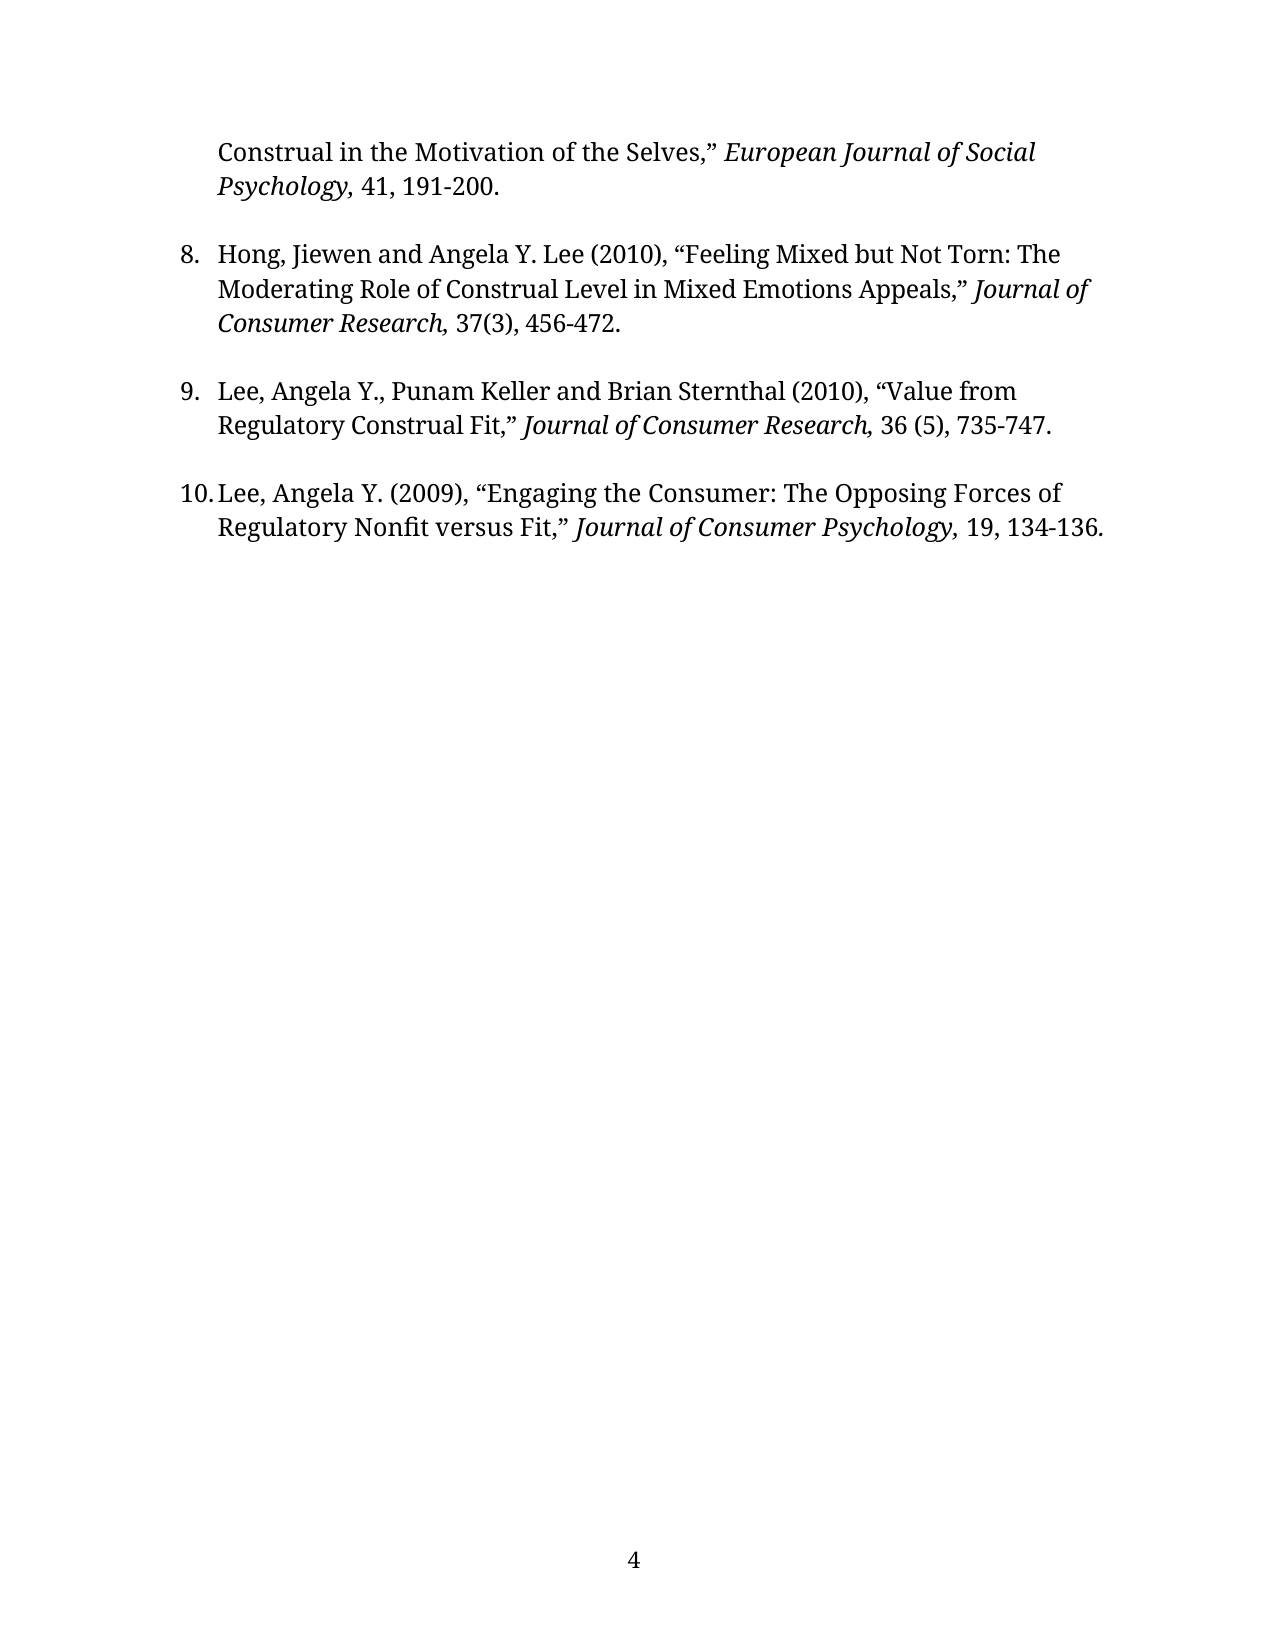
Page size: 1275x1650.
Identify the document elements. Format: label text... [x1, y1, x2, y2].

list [180, 135, 1125, 203]
list Hong, Jiewen and Angela Y. Lee (2010), “Feeling Mixed but Not Torn: The Moderating Role of Construal Level in Mixed Emotions Appeals,” Journal of Consumer Research, 37(3), 456-472. [180, 237, 1125, 339]
list Lee, Angela Y., Punam Keller and Brian Sternthal (2010), “Value from Regulatory Construal Fit,” Journal of Consumer Research, 36 (5), 735-747. [180, 373, 1125, 442]
list Lee, Angela Y. (2009), “Engaging the Consumer: The Opposing Forces of Regulatory Nonfit versus Fit,” Journal of Consumer Psychology, 19, 134-136. [180, 476, 1125, 544]
